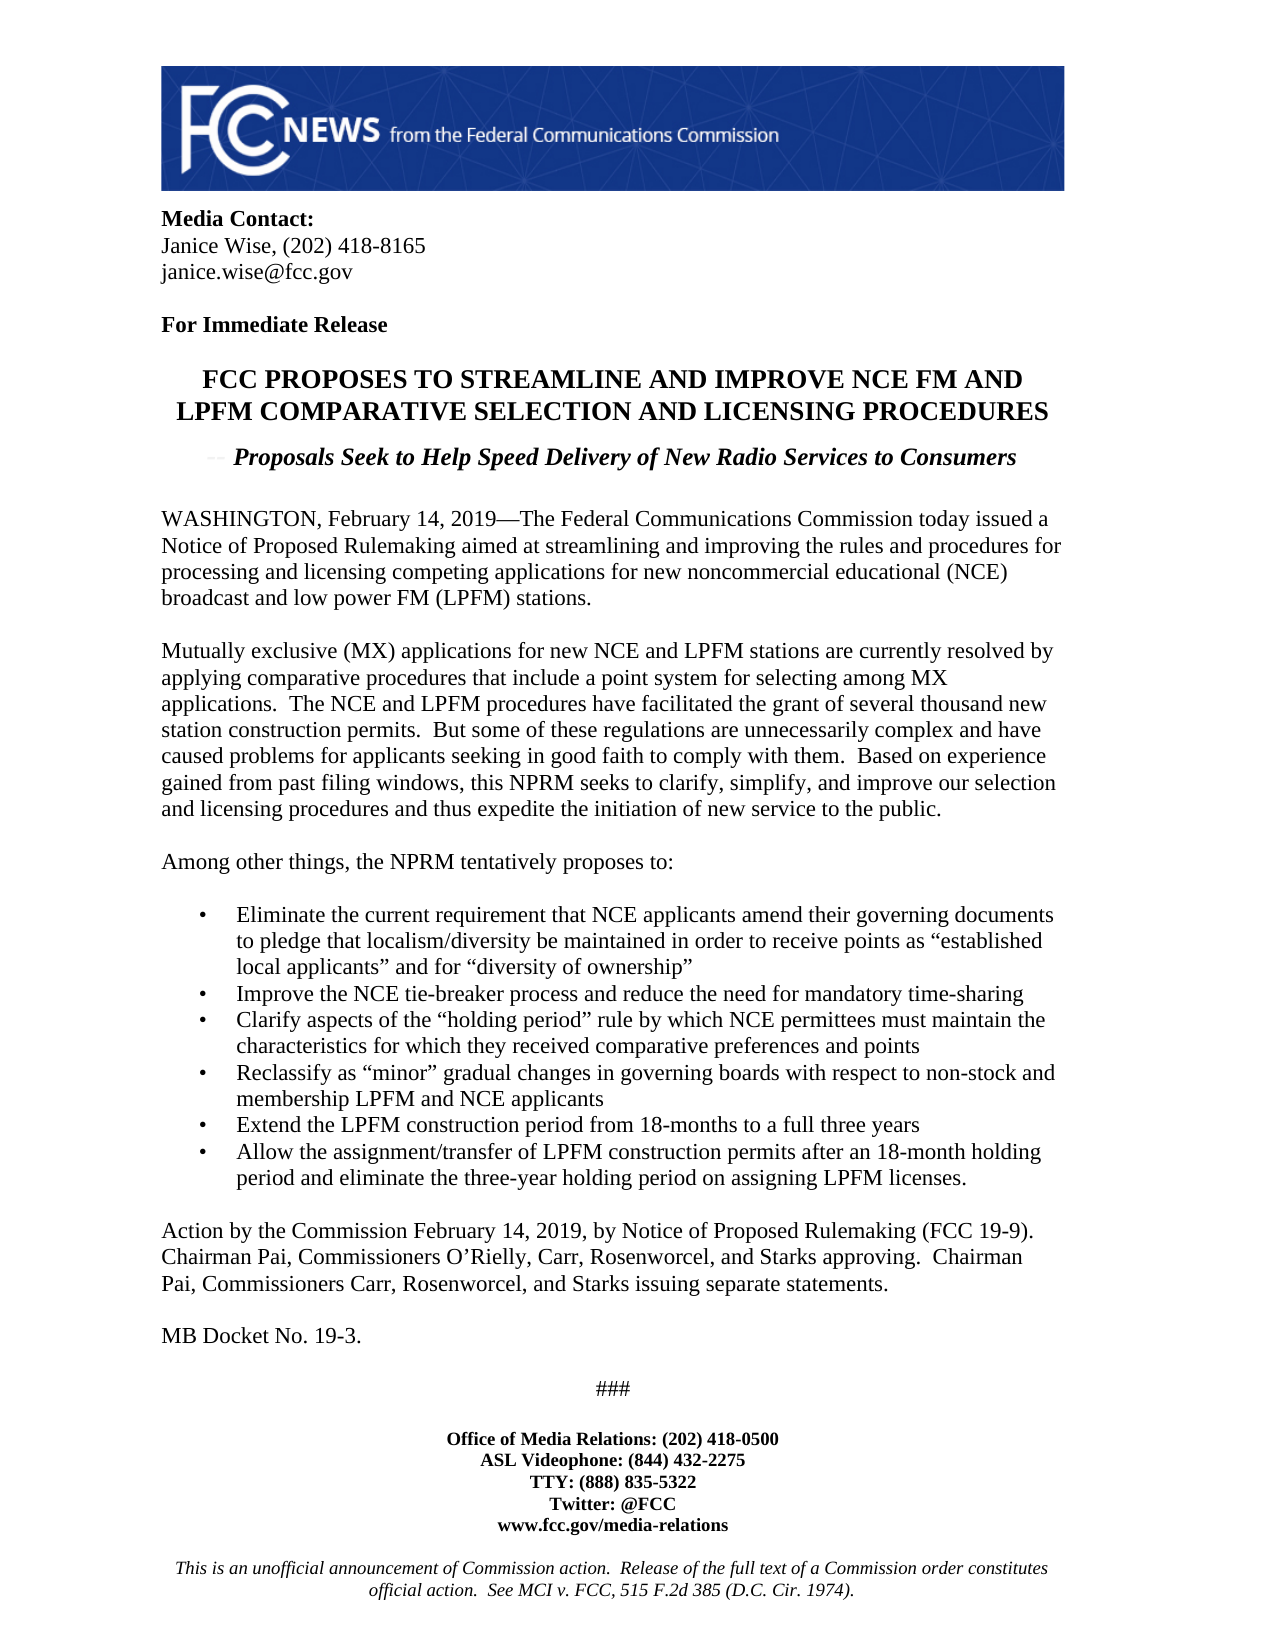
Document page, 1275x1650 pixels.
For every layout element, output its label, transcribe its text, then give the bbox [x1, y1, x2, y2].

table_header Media Contact: Janice Wise, (202) 418-8165 janice.wise@fcc.gov For Immediate Release FCC PROPOSES TO STREAMLINE AND IMPROVE NCE FM AND LPFM COMPARATIVE SELECTION AND LICENSING PROCEDURES -- Proposals Seek to Help Speed Delivery of New Radio Services to Consumers WASHINGTON, February 14, 2019—The Federal Communications Commission today issued a Notice of Proposed Rulemaking aimed at streamlining and improving the rules and procedures for processing and licensing competing applications for new noncommercial educational (NCE) broadcast and low power FM (LPFM) stations. Mutually exclusive (MX) applications for new NCE and LPFM stations are currently resolved by applying comparative procedures that include a point system for selecting among MX applications. The NCE and LPFM procedures have facilitated the grant of several thousand new station construction permits. But some of these regulations are unnecessarily complex and have caused problems for applicants seeking in good faith to comply with them. Based on experience gained from past filing windows, this NPRM seeks to clarify, simplify, and improve our selection and licensing procedures and thus expedite the initiation of new service to the public. Among other things, the NPRM tentatively proposes to: Eliminate the current requirement that NCE applicants amend their governing documents to pledge that localism/diversity be maintained in order to receive points as “established local applicants” and for “diversity of ownership” Improve the NCE tie-breaker process and reduce the need for mandatory time-sharing Clarify aspects of the “holding period” rule by which NCE permittees must maintain the characteristics for which they received comparative preferences and points Reclassify as “minor” gradual changes in governing boards with respect to non-stock and membership LPFM and NCE applicants Extend the LPFM construction period from 18-months to a full three years Allow the assignment/transfer of LPFM construction permits after an 18-month holding period and eliminate the three-year holding period on assigning LPFM licenses. Action by the Commission February 14, 2019, by Notice of Proposed Rulemaking (FCC 19-9). Chairman Pai, Commissioners O’Rielly, Carr, Rosenworcel, and Starks approving. Chairman Pai, Commissioners Carr, Rosenworcel, and Starks issuing separate statements. MB Docket No. 19-3. ### Office of Media Relations: (202) 418-0500 ASL Videophone: (844) 432-2275 TTY: (888) 835-5322 Twitter: @FCC www.fcc.gov/media-relations This is an unofficial announcement of Commission action. Release of the full text of a Commission order constitutes official action. See MCI v. FCC, 515 F.2d 385 (D.C. Cir. 1974). [150, 66, 1076, 1600]
picture [161, 66, 1065, 191]
